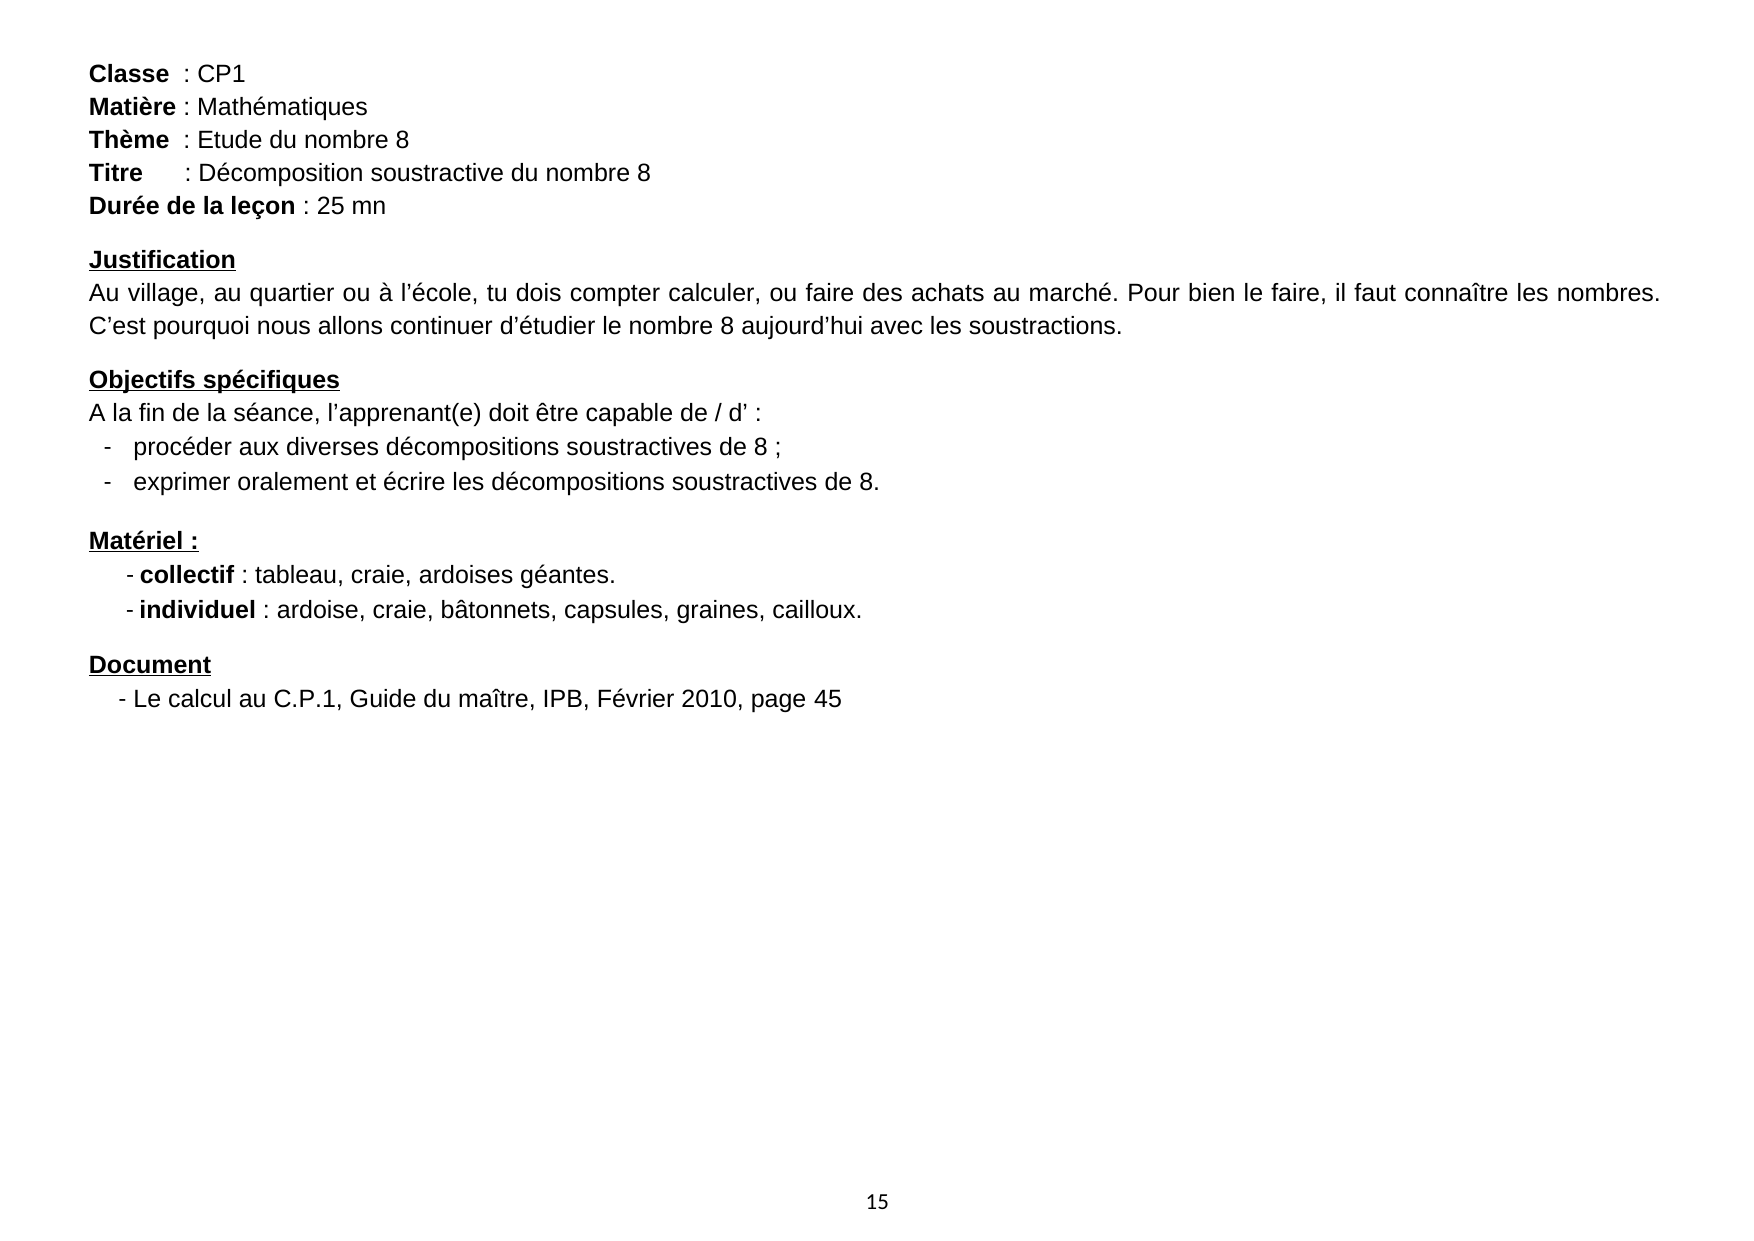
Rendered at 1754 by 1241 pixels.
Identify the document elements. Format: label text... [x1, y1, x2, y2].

text Durée de la leçon : 25 mn [89, 191, 1665, 220]
text Objectifs spécifiques [89, 365, 1665, 394]
list collectif : tableau, craie, ardoises géantes. [126, 559, 1665, 589]
text A la fin de la séance, l’apprenant(e) doit être capable de / d’ : [89, 398, 1665, 427]
text Justification [89, 245, 1665, 274]
text Matériel : [89, 526, 1665, 555]
text Au village, au quartier ou à l’école, tu dois compter calculer, ou faire des achats au marché. Pour bien le faire, il faut connaître les nombres. C’est pourquoi nous allons continuer d’étudier le nombre 8 aujourd’hui avec les soustractions. [89, 278, 1665, 340]
list Le calcul au C.P.1, Guide du maître, IPB, Février 2010, page 45 [118, 683, 1665, 713]
text Titre : Décomposition soustractive du nombre 8 [89, 158, 1665, 187]
text Thème : Etude du nombre 8 [89, 125, 1665, 154]
list procéder aux diverses décompositions soustractives de 8 ; [103, 431, 1665, 461]
text Matière : Mathématiques [89, 92, 1665, 121]
text Document [89, 650, 1665, 678]
list exprimer oralement et écrire les décompositions soustractives de 8. [103, 466, 1665, 496]
list individuel : ardoise, craie, bâtonnets, capsules, graines, cailloux. [126, 594, 1665, 624]
text Classe : CP1 [89, 59, 1665, 88]
